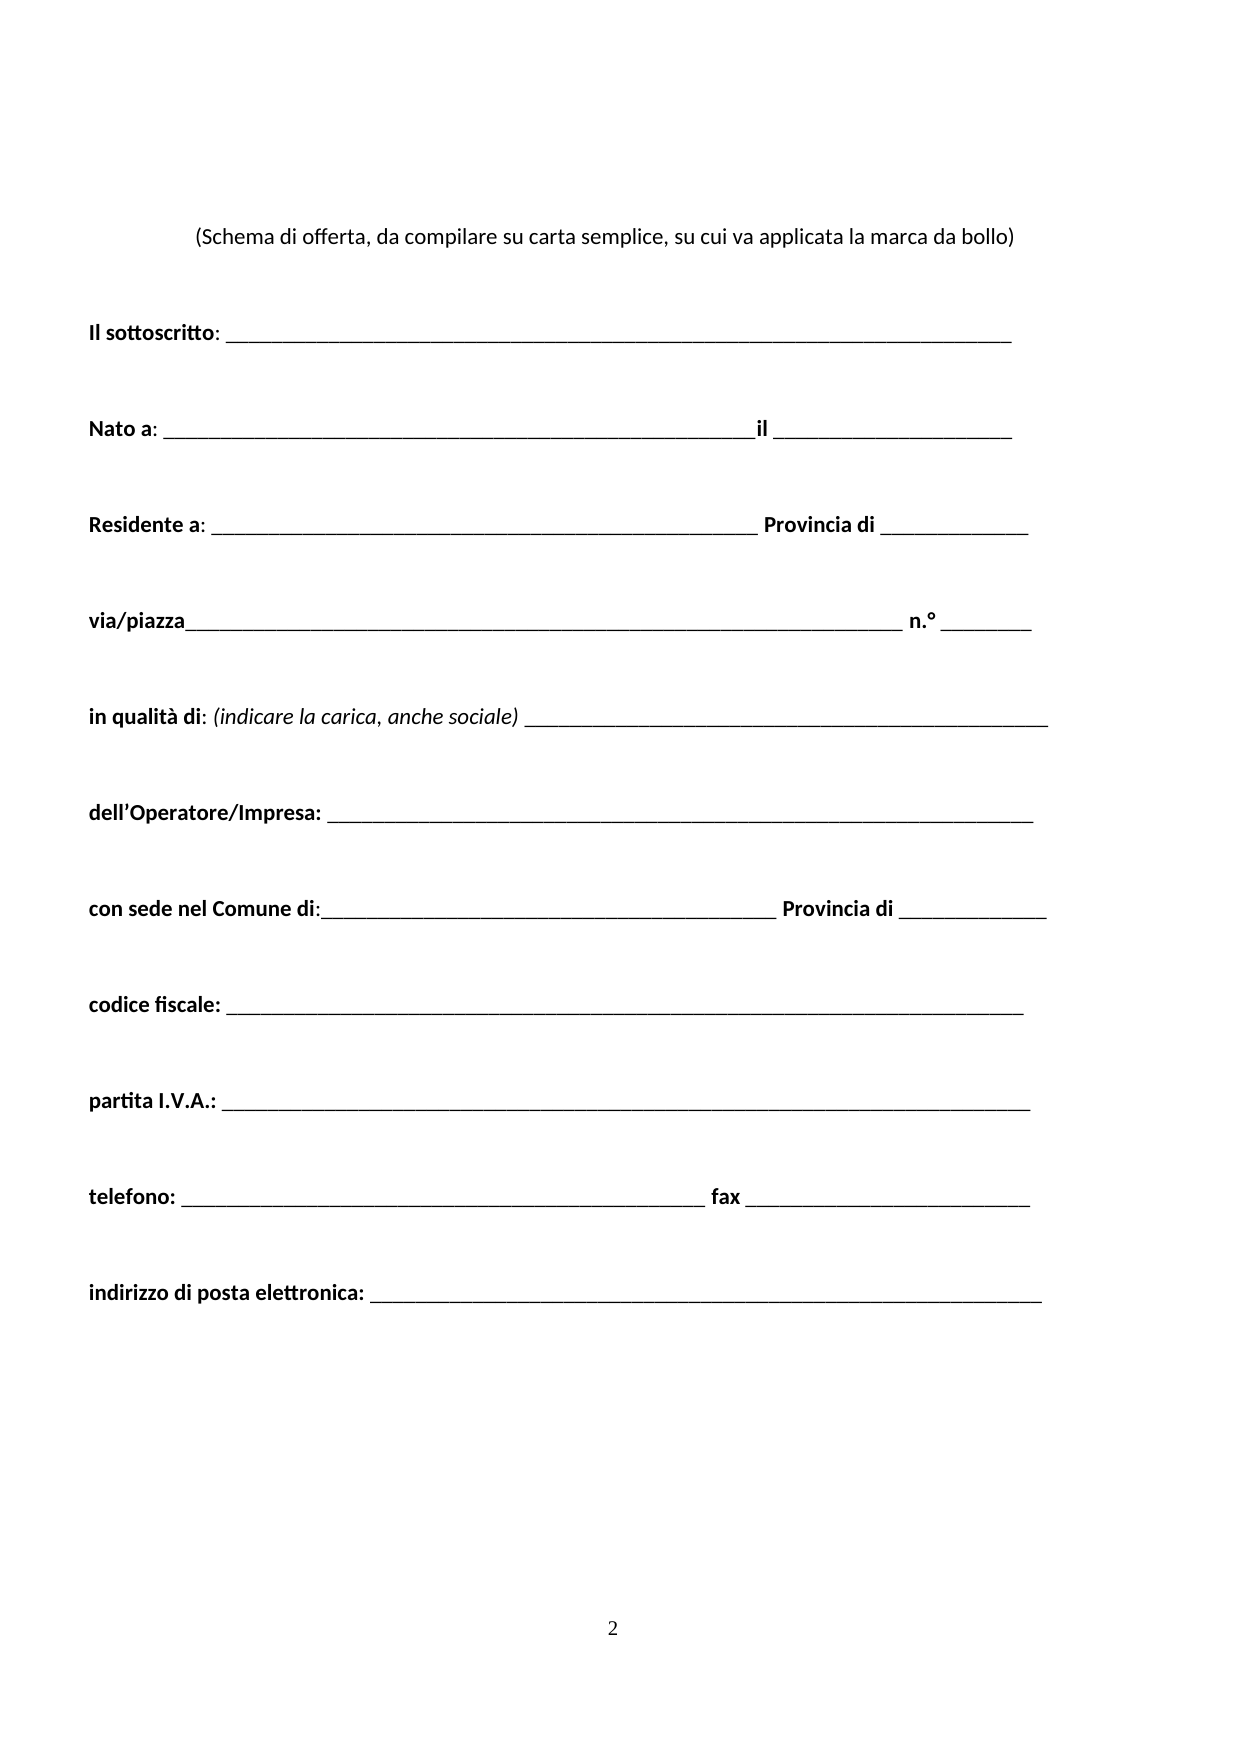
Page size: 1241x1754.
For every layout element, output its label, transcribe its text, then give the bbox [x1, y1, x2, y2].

text Residente a: ________________________________________________ Provincia di _____________ [89, 510, 1137, 538]
text Nato a: ____________________________________________________il _____________________ [89, 414, 1137, 442]
text in qualità di: (indicare la carica, anche sociale) ______________________________________________ [89, 702, 1137, 730]
text con sede nel Comune di:________________________________________ Provincia di _____________ [89, 894, 1137, 922]
text dell’Operatore/Impresa: ______________________________________________________________ [89, 798, 1137, 826]
text codice fiscale: ______________________________________________________________________ [89, 990, 1137, 1018]
text telefono: ______________________________________________ fax _________________________ [89, 1182, 1137, 1210]
text (Schema di offerta, da compilare su carta semplice, su cui va applicata la marca da bollo) [74, 222, 1137, 250]
text indirizzo di posta elettronica: ___________________________________________________________ [89, 1278, 1137, 1306]
text Il sottoscritto: _____________________________________________________________________ [89, 318, 1137, 346]
text via/piazza_______________________________________________________________ n.° ________ [89, 606, 1137, 634]
text partita I.V.A.: _______________________________________________________________________ [89, 1086, 1137, 1114]
